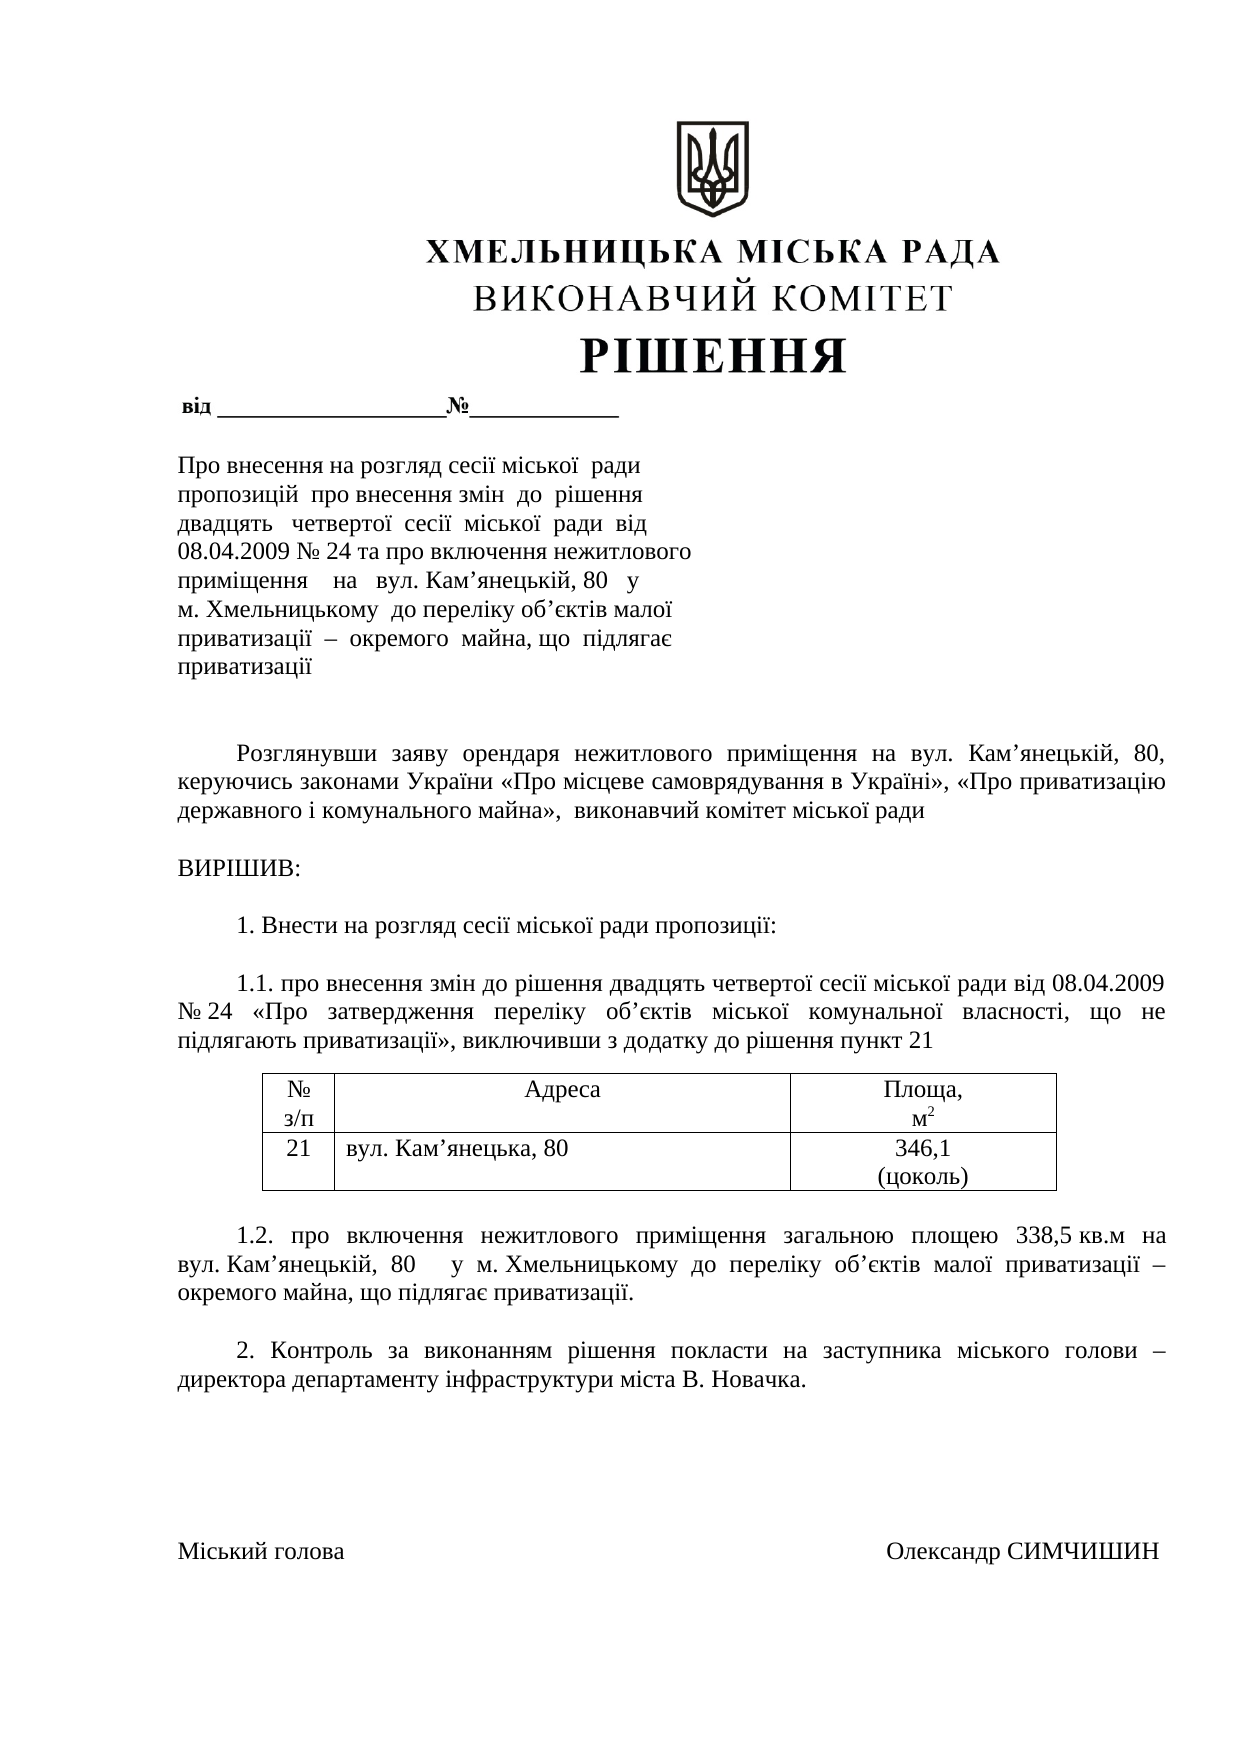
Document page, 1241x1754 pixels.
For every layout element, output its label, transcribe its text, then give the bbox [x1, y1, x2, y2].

text двадцять четвертої сесії міської ради від [177, 508, 1167, 536]
table_header Адреса [335, 1074, 790, 1132]
text приватизації – окремого майна, що підлягає [177, 623, 1167, 651]
table_header № з/п [263, 1074, 334, 1132]
table_cell вул. Кам’янецька, 80 [335, 1133, 790, 1190]
text 2. Контроль за виконанням рішення покласти на заступника міського голови – директора департаменту інфраструктури міста В. Новачка. [177, 1335, 1167, 1392]
text приватизації [177, 651, 1167, 680]
text Розглянувши заяву орендаря нежитлового приміщення на вул. Кам’янецькій, 80, керуючись законами України «Про місцеве самоврядування в Україні», «Про приватизацію державного і комунального майна», виконавчий комітет міської ради [177, 738, 1167, 824]
text 1. Внести на розгляд сесії міської ради пропозиції: [177, 910, 1167, 939]
text м. Хмельницькому до переліку об’єктів малої [177, 594, 1167, 623]
picture [177, 118, 1004, 422]
text ВИРІШИВ: [177, 853, 1167, 881]
text приміщення на вул. Кам’янецькій, 80 у [177, 565, 1167, 594]
table_header Площа, м2 [791, 1074, 1056, 1132]
text пропозицій про внесення змін до рішення [177, 479, 1167, 508]
table_cell 21 [263, 1133, 334, 1190]
text 1.2. про включення нежитлового приміщення загальною площею 338,5 кв.м на вул. Кам’янецькій, 80 у м. Хмельницькому до переліку об’єктів малої приватизації – окремого майна, що підлягає приватизації. [177, 1220, 1167, 1306]
text Міський голова Олександр СИМЧИШИН [177, 1536, 1167, 1565]
text Про внесення на розгляд сесії міської ради [177, 450, 1167, 479]
table_cell 346,1 (цоколь) [791, 1133, 1056, 1190]
text 1.1. про внесення змін до рішення двадцять четвертої сесії міської ради від 08.04.2009 № 24 «Про затвердження переліку об’єктів міської комунальної власності, що не підлягають приватизації», виключивши з додатку до рішення пункт 21 [177, 968, 1167, 1054]
text 08.04.2009 № 24 та про включення нежитлового [177, 536, 1167, 565]
